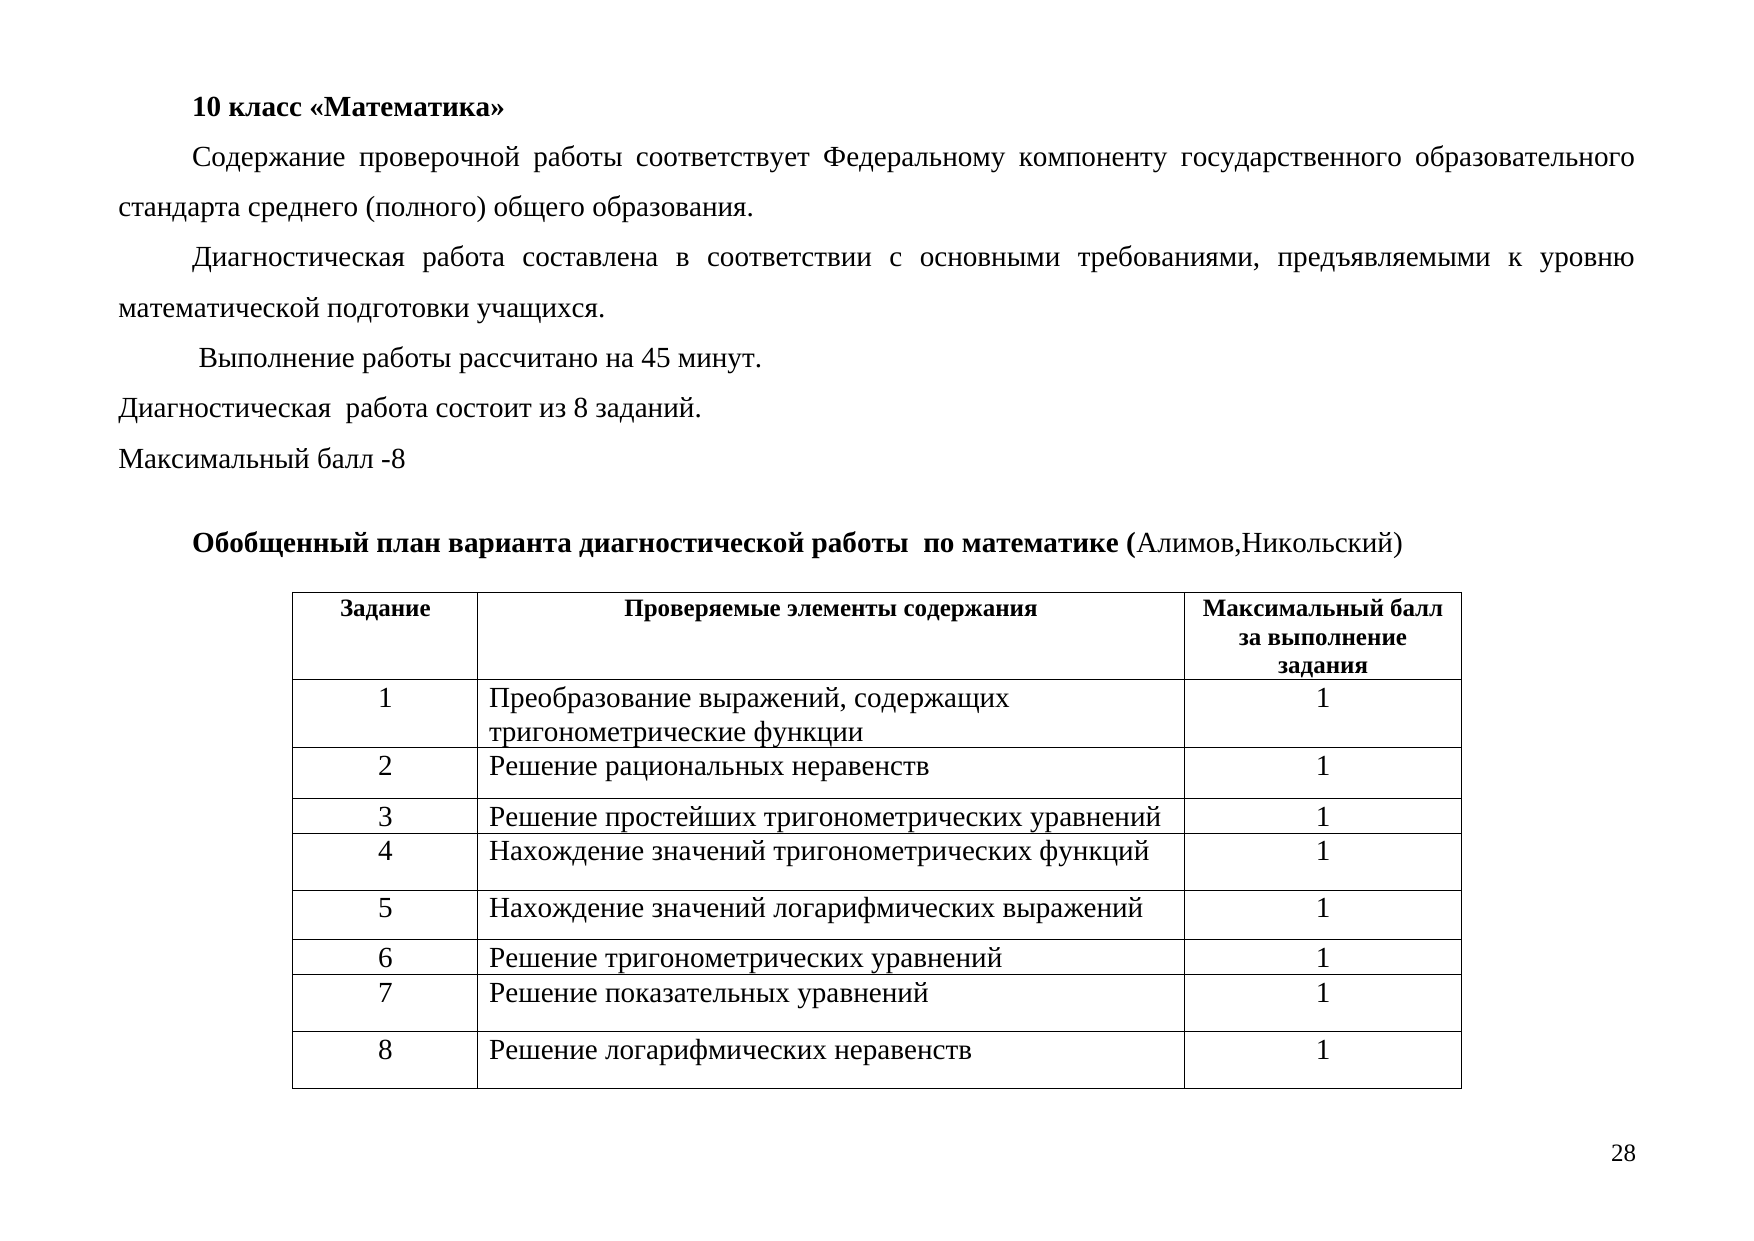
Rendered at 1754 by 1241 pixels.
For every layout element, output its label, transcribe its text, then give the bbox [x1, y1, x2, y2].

table_header Максимальный балл за выполнение задания [1185, 593, 1461, 679]
text Содержание проверочной работы соответствует Федеральному компоненту государственного образовательного стандарта среднего (полного) общего образования. [118, 139, 1636, 223]
table_cell Нахождение значений тригонометрических функций [478, 834, 1184, 889]
table_cell 1 [1185, 891, 1461, 939]
table_cell 1 [1185, 940, 1461, 974]
table_cell 1 [1185, 975, 1461, 1031]
table_cell 1 [1185, 799, 1461, 832]
text Обобщенный план варианта диагностической работы по математике (Алимов,Никольский) [118, 525, 1636, 558]
table_cell Решение показательных уравнений [478, 975, 1184, 1031]
text Диагностическая работа состоит из 8 заданий. [118, 391, 1636, 424]
table_cell 2 [293, 748, 477, 798]
table_cell Решение тригонометрических уравнений [478, 940, 1184, 974]
table_cell 6 [293, 940, 477, 974]
table_cell 7 [293, 975, 477, 1031]
text Выполнение работы рассчитано на 45 минут. [118, 340, 1636, 374]
table_cell Решение рациональных неравенств [478, 748, 1184, 798]
table_cell 5 [293, 891, 477, 939]
table_cell 4 [293, 834, 477, 889]
table_cell Нахождение значений логарифмических выражений [478, 891, 1184, 939]
text 10 класс «Математика» [118, 89, 1636, 122]
text Диагностическая работа составлена в соответствии с основными требованиями, предъявляемыми к уровню математической подготовки учащихся. [118, 239, 1636, 323]
text Максимальный балл -8 [118, 441, 1636, 474]
table_header Задание [293, 593, 477, 679]
table_cell Преобразование выражений, содержащих тригонометрические функции [478, 680, 1184, 747]
table_cell 1 [1185, 1032, 1461, 1088]
table_cell 1 [293, 680, 477, 747]
table_cell 3 [293, 799, 477, 832]
table_cell 1 [1185, 680, 1461, 747]
table_cell 1 [1185, 748, 1461, 798]
table_header Проверяемые элементы содержания [478, 593, 1184, 679]
table_cell Решение простейших тригонометрических уравнений [478, 799, 1184, 832]
table_cell 1 [1185, 834, 1461, 889]
table_cell 8 [293, 1032, 477, 1088]
table_cell Решение логарифмических неравенств [478, 1032, 1184, 1088]
